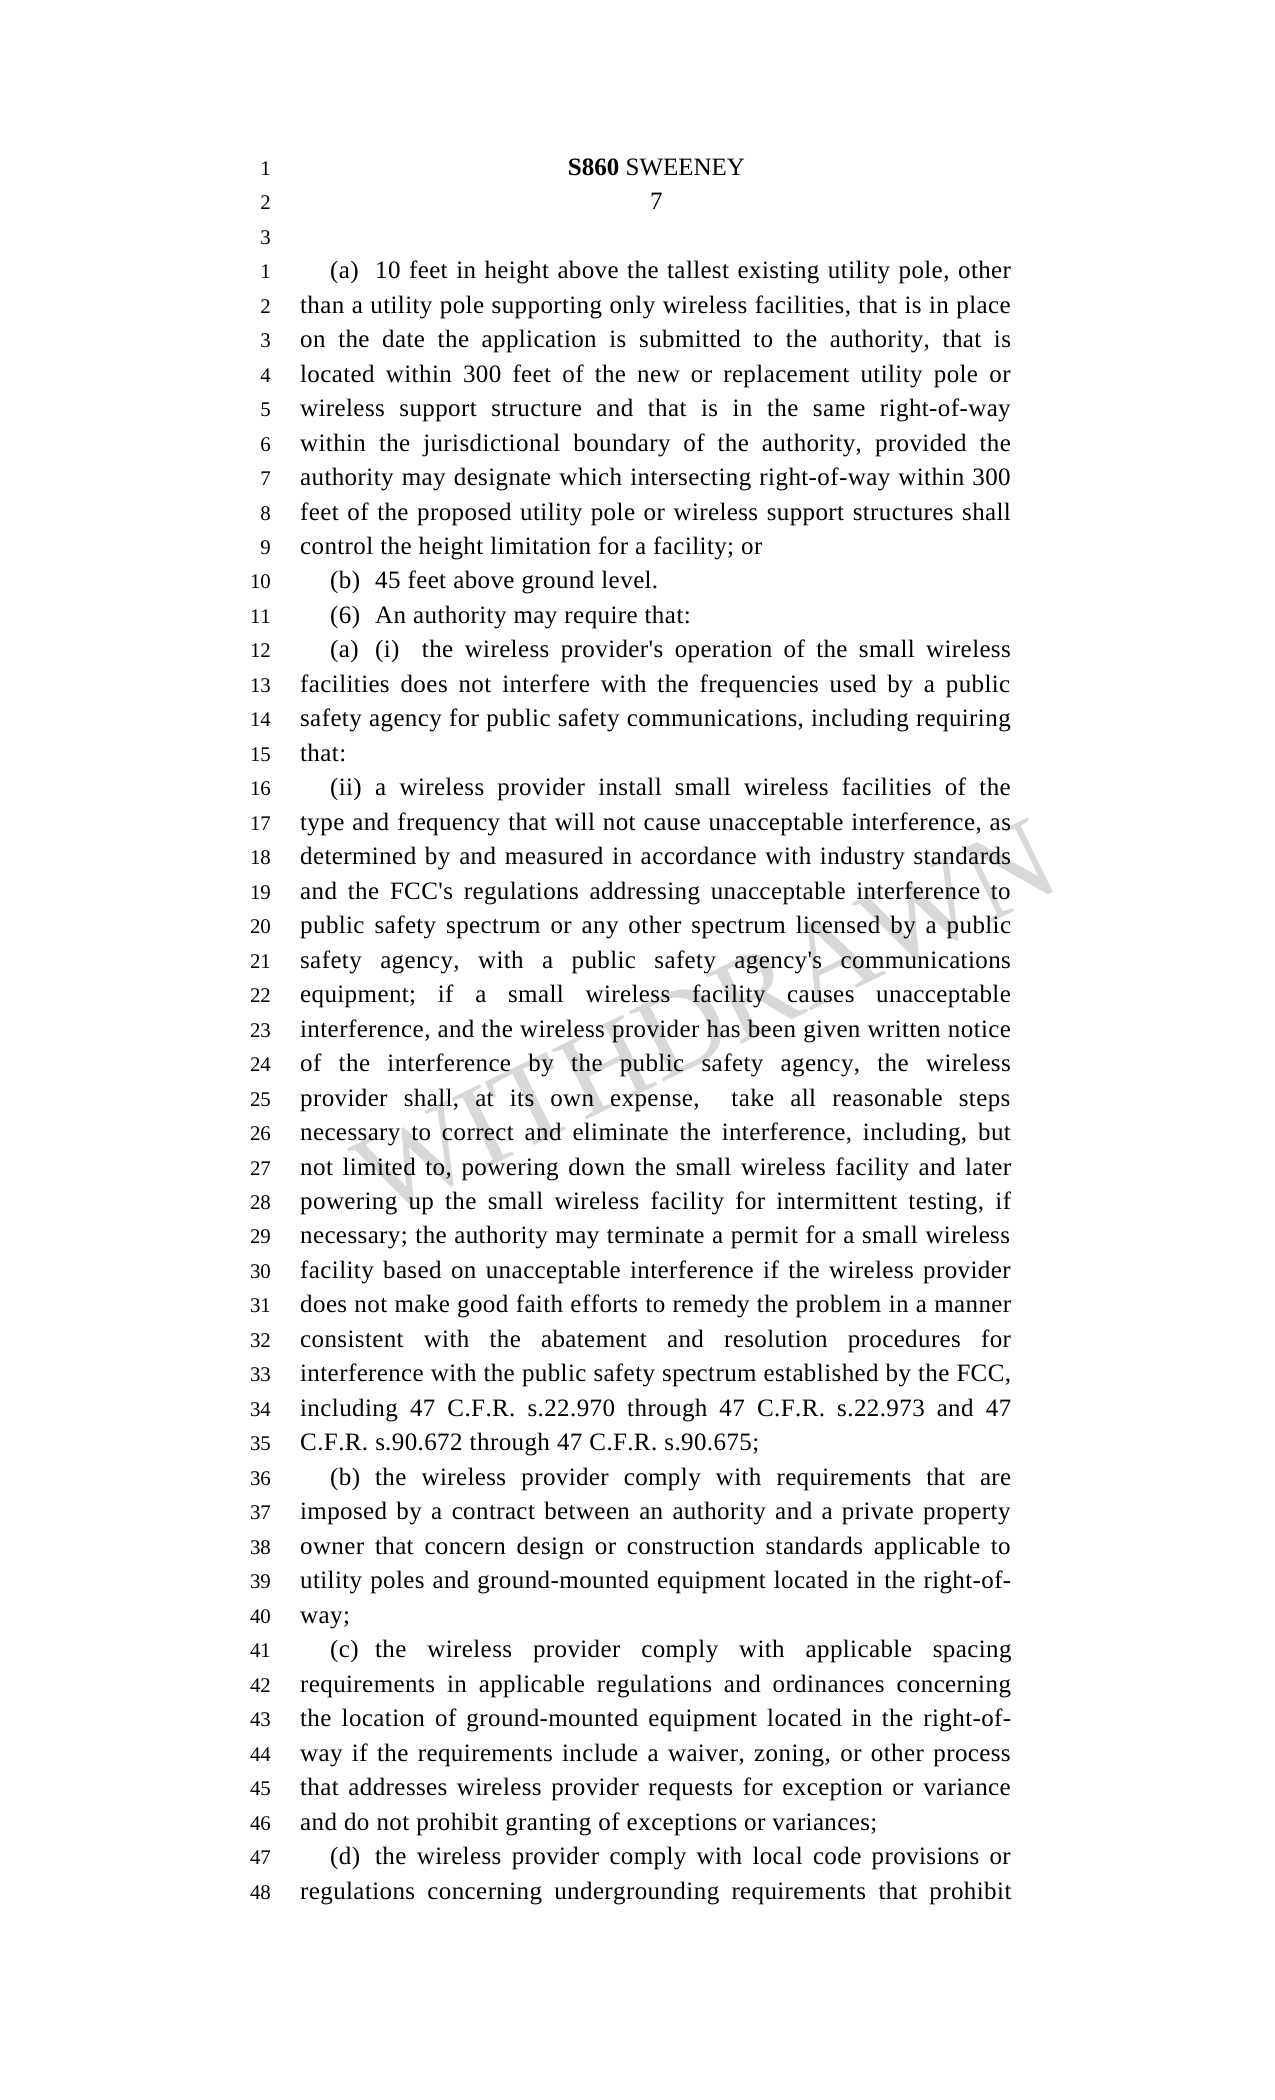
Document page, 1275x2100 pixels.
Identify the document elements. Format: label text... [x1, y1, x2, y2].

text (6) An authority may require that: [300, 600, 1012, 629]
text (c) the wireless provider comply with applicable spacing requirements in applicable regulations and ordinances concerning the location of ground-mounted equipment located in the right-of-way if the requirements include a waiver, zoning, or other process that addresses wireless provider requests for exception or variance and do not prohibit granting of exceptions or variances; [300, 1634, 1012, 1836]
text (a) 10 feet in height above the tallest existing utility pole, other than a utility pole supporting only wireless facilities, that is in place on the date the application is submitted to the authority, that is located within 300 feet of the new or replacement utility pole or wireless support structure and that is in the same right-of-way within the jurisdictional boundary of the authority, provided the authority may designate which intersecting right-of-way within 300 feet of the proposed utility pole or wireless support structures shall control the height limitation for a facility; or [300, 255, 1012, 560]
text (b) the wireless provider comply with requirements that are imposed by a contract between an authority and a private property owner that concern design or construction standards applicable to utility poles and ground-mounted equipment located in the right-of-way; [300, 1462, 1012, 1629]
text (ii) a wireless provider install small wireless facilities of the type and frequency that will not cause unacceptable interference, as determined by and measured in accordance with industry standards and the FCC's regulations addressing unacceptable interference to public safety spectrum or any other spectrum licensed by a public safety agency, with a public safety agency's communications equipment; if a small wireless facility causes unacceptable interference, and the wireless provider has been given written notice of the interference by the public safety agency, the wireless provider shall, at its own expense, take all reasonable steps necessary to correct and eliminate the interference, including, but not limited to, powering down the small wireless facility and later powering up the small wireless facility for intermittent testing, if necessary; the authority may terminate a permit for a small wireless facility based on unacceptable interference if the wireless provider does not make good faith efforts to remedy the problem in a manner consistent with the abatement and resolution procedures for interference with the public safety spectrum established by the FCC, including 47 C.F.R. s.22.970 through 47 C.F.R. s.22.973 and 47 C.F.R. s.90.672 through 47 C.F.R. s.90.675; [300, 772, 1012, 1456]
text (b) 45 feet above ground level. [300, 566, 1012, 594]
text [300, 1841, 1012, 1904]
text (a) (i) the wireless provider's operation of the small wireless facilities does not interfere with the frequencies used by a public safety agency for public safety communications, including requiring that: [300, 634, 1012, 767]
